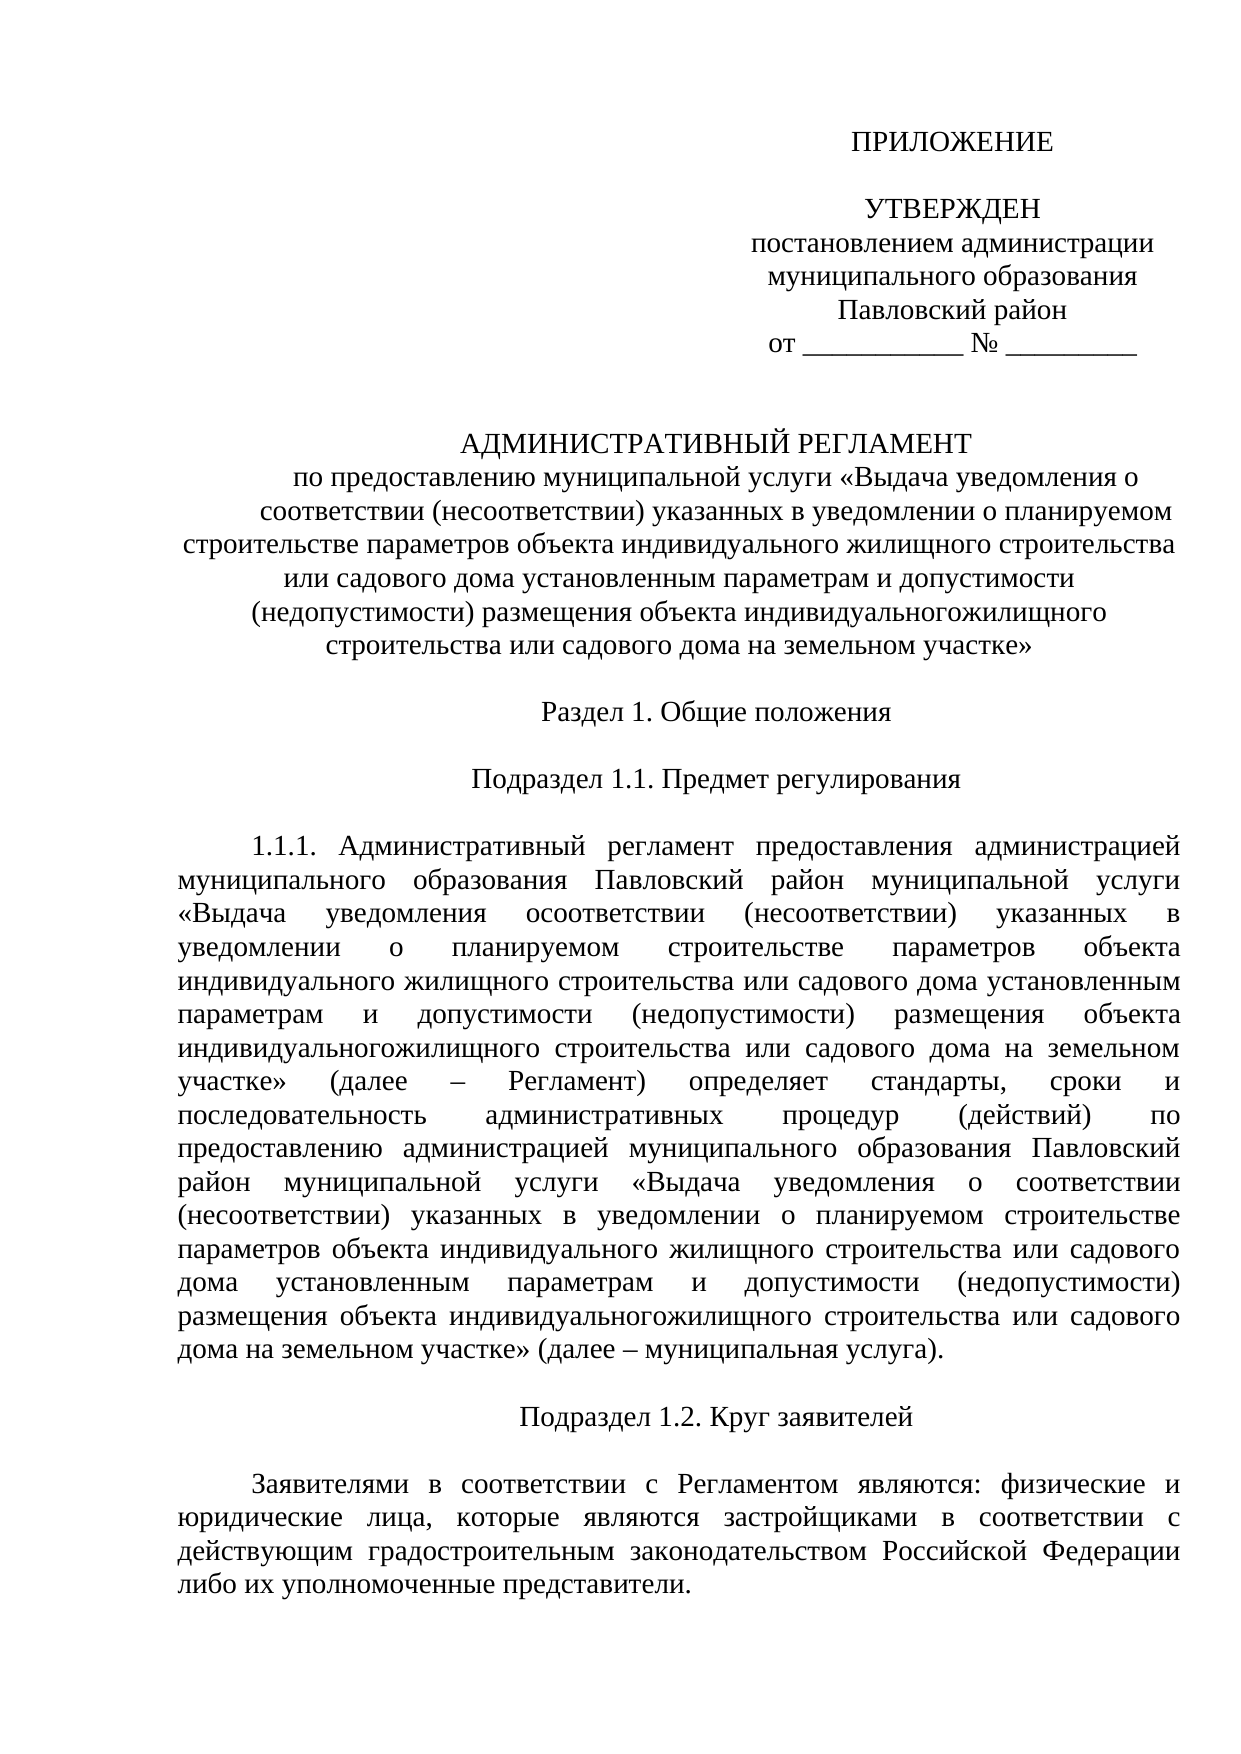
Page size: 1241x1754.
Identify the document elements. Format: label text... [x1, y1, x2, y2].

text УТВЕРЖДЕН [723, 191, 1181, 225]
text муниципального образования [723, 258, 1181, 292]
text Павловский район [723, 292, 1181, 325]
text Раздел 1. Общие положения [177, 694, 1181, 728]
text (недопустимости) размещения объекта индивидуальногожилищного [177, 594, 1181, 627]
text 1.1.1. Административный регламент предоставления администрацией муниципального образования Павловский район муниципальной услуги «Выдача уведомления осоответствии (несоответствии) указанных в уведомлении о планируемом строительстве параметров объекта индивидуального жилищного строительства или садового дома установленным параметрам и допустимости (недопустимости) размещения объекта индивидуальногожилищного строительства или садового дома на земельном участке» (далее – Регламент) определяет стандарты, сроки и последовательность административных процедур (действий) по предоставлению администрацией муниципального образования Павловский район муниципальной услуги «Выдача уведомления о соответствии (несоответствии) указанных в уведомлении о планируемом строительстве параметров объекта индивидуального жилищного строительства или садового дома установленным параметрам и допустимости (недопустимости) размещения объекта индивидуальногожилищного строительства или садового дома на земельном участке» (далее – муниципальная услуга). [177, 828, 1181, 1365]
text ПРИЛОЖЕНИЕ [723, 124, 1181, 158]
text от ___________ № _________ [723, 325, 1181, 359]
text Заявителями в соответствии с Регламентом являются: физические и юридические лица, которые являются застройщиками в соответствии с действующим градостроительным законодательством Российской Федерации либо их уполномоченные представители. [177, 1466, 1181, 1600]
text по предоставлению муниципальной услуги «Выдача уведомления о [177, 459, 1181, 493]
text Подраздел 1.2. Круг заявителей [177, 1399, 1181, 1432]
text строительства или садового дома на земельном участке» [177, 627, 1181, 661]
text соответствии (несоответствии) указанных в уведомлении о планируемом строительстве параметров объекта индивидуального жилищного строительства или садового дома установленным параметрам и допустимости [177, 493, 1181, 594]
text Подраздел 1.1. Предмет регулирования [177, 761, 1181, 795]
text АДМИНИСТРАТИВНЫЙ РЕГЛАМЕНТ [177, 426, 1181, 459]
text постановлением администрации [723, 225, 1181, 258]
